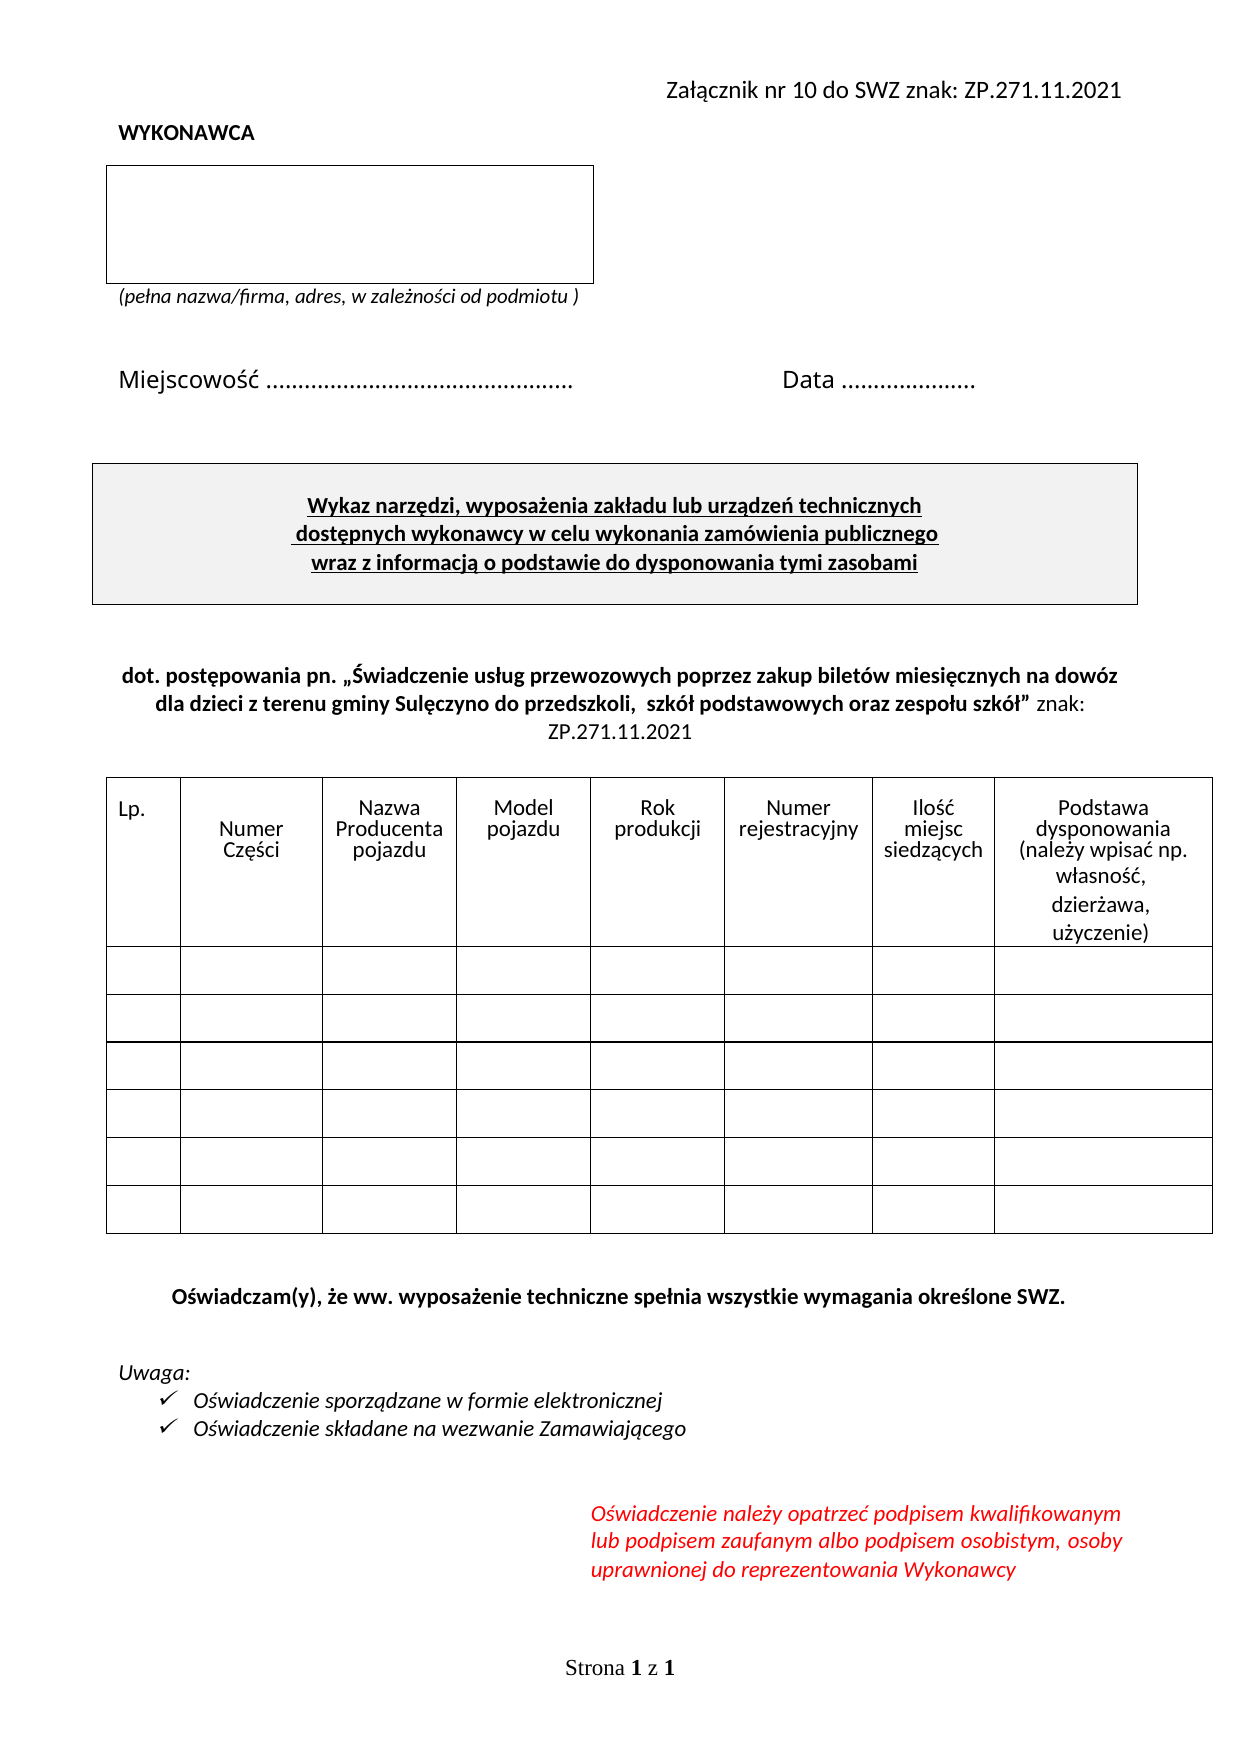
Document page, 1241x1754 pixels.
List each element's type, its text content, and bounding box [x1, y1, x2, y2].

text Oświadczenie należy opatrzeć podpisem kwalifikowanym lub podpisem zaufanym albo podpisem osobistym, osoby uprawnionej do reprezentowania Wykonawcy [591, 1499, 1122, 1583]
table_cell [323, 1090, 456, 1137]
table_cell [107, 1186, 180, 1233]
table_cell [323, 947, 456, 993]
table_cell [181, 947, 322, 993]
table_header Ilość miejsc siedzących [873, 778, 994, 946]
table_header Nazwa Producenta pojazdu [323, 778, 456, 946]
table_header Numer rejestracyjny [725, 778, 872, 946]
text Uwaga: [118, 1358, 1122, 1387]
table_cell [181, 1043, 322, 1089]
table_cell [995, 1090, 1212, 1137]
table_cell [181, 1186, 322, 1233]
table_header [107, 166, 593, 283]
table_cell [725, 1186, 872, 1233]
table_cell [181, 1138, 322, 1185]
table_cell [873, 947, 994, 993]
table_cell [873, 1186, 994, 1233]
table_cell [995, 1138, 1212, 1185]
table_cell [107, 1043, 180, 1089]
table_cell [457, 995, 590, 1041]
text WYKONAWCA [118, 118, 1122, 146]
table_cell [457, 947, 590, 993]
table_cell [181, 1090, 322, 1137]
text Miejscowość ................................................ Data ..................... [118, 363, 1122, 396]
table_cell [591, 1043, 724, 1089]
table_cell [323, 1138, 456, 1185]
table_cell [457, 1090, 590, 1137]
table_cell [591, 947, 724, 993]
table_cell [725, 1138, 872, 1185]
table_cell [591, 1138, 724, 1185]
table_cell [873, 1043, 994, 1089]
text Oświadczam(y), że ww. wyposażenie techniczne spełnia wszystkie wymagania określone SWZ. [118, 1282, 1120, 1310]
table_cell [995, 1043, 1212, 1089]
table_cell [457, 1043, 590, 1089]
table_cell [107, 1090, 180, 1137]
table_header Podstawa dysponowania (należy wpisać np. własność, dzierżawa, użyczenie) [995, 778, 1212, 946]
table_cell [457, 1186, 590, 1233]
table_cell [725, 1043, 872, 1089]
table_header Rok produkcji [591, 778, 724, 946]
table_cell [873, 995, 994, 1041]
text dot. postępowania pn. „Świadczenie usług przewozowych poprzez zakup biletów miesięcznych na dowóz dla dzieci z terenu gminy Sulęczyno do przedszkoli, szkół podstawowych oraz zespołu szkół” znak: ZP.271.11.2021 [118, 661, 1122, 745]
table_cell [725, 995, 872, 1041]
list Oświadczenie sporządzane w formie elektronicznej [156, 1387, 1122, 1414]
table_header Model pojazdu [457, 778, 590, 946]
table_cell [323, 1043, 456, 1089]
table_cell [995, 947, 1212, 993]
table_cell [591, 995, 724, 1041]
table_header Wykaz narzędzi, wyposażenia zakładu lub urządzeń technicznych dostępnych wykonawcy w celu wykonania zamówienia publicznego wraz z informacją o podstawie do dysponowania tymi zasobami [93, 464, 1137, 604]
table_cell [107, 947, 180, 993]
table_header Lp. [107, 778, 180, 946]
table_cell [995, 995, 1212, 1041]
table_header Numer Części [181, 778, 322, 946]
text (pełna nazwa/firma, adres, w zależności od podmiotu ) [118, 284, 1122, 309]
table_cell [591, 1186, 724, 1233]
table_cell [725, 1090, 872, 1137]
table_cell [873, 1138, 994, 1185]
table_cell [995, 1186, 1212, 1233]
table_cell [323, 995, 456, 1041]
table_cell [457, 1138, 590, 1185]
table_cell [873, 1090, 994, 1137]
table_cell [107, 995, 180, 1041]
table_cell [181, 995, 322, 1041]
table_cell [725, 947, 872, 993]
table_cell [591, 1090, 724, 1137]
table_cell [323, 1186, 456, 1233]
table_cell [107, 1138, 180, 1185]
list Oświadczenie składane na wezwanie Zamawiającego [156, 1414, 1122, 1443]
